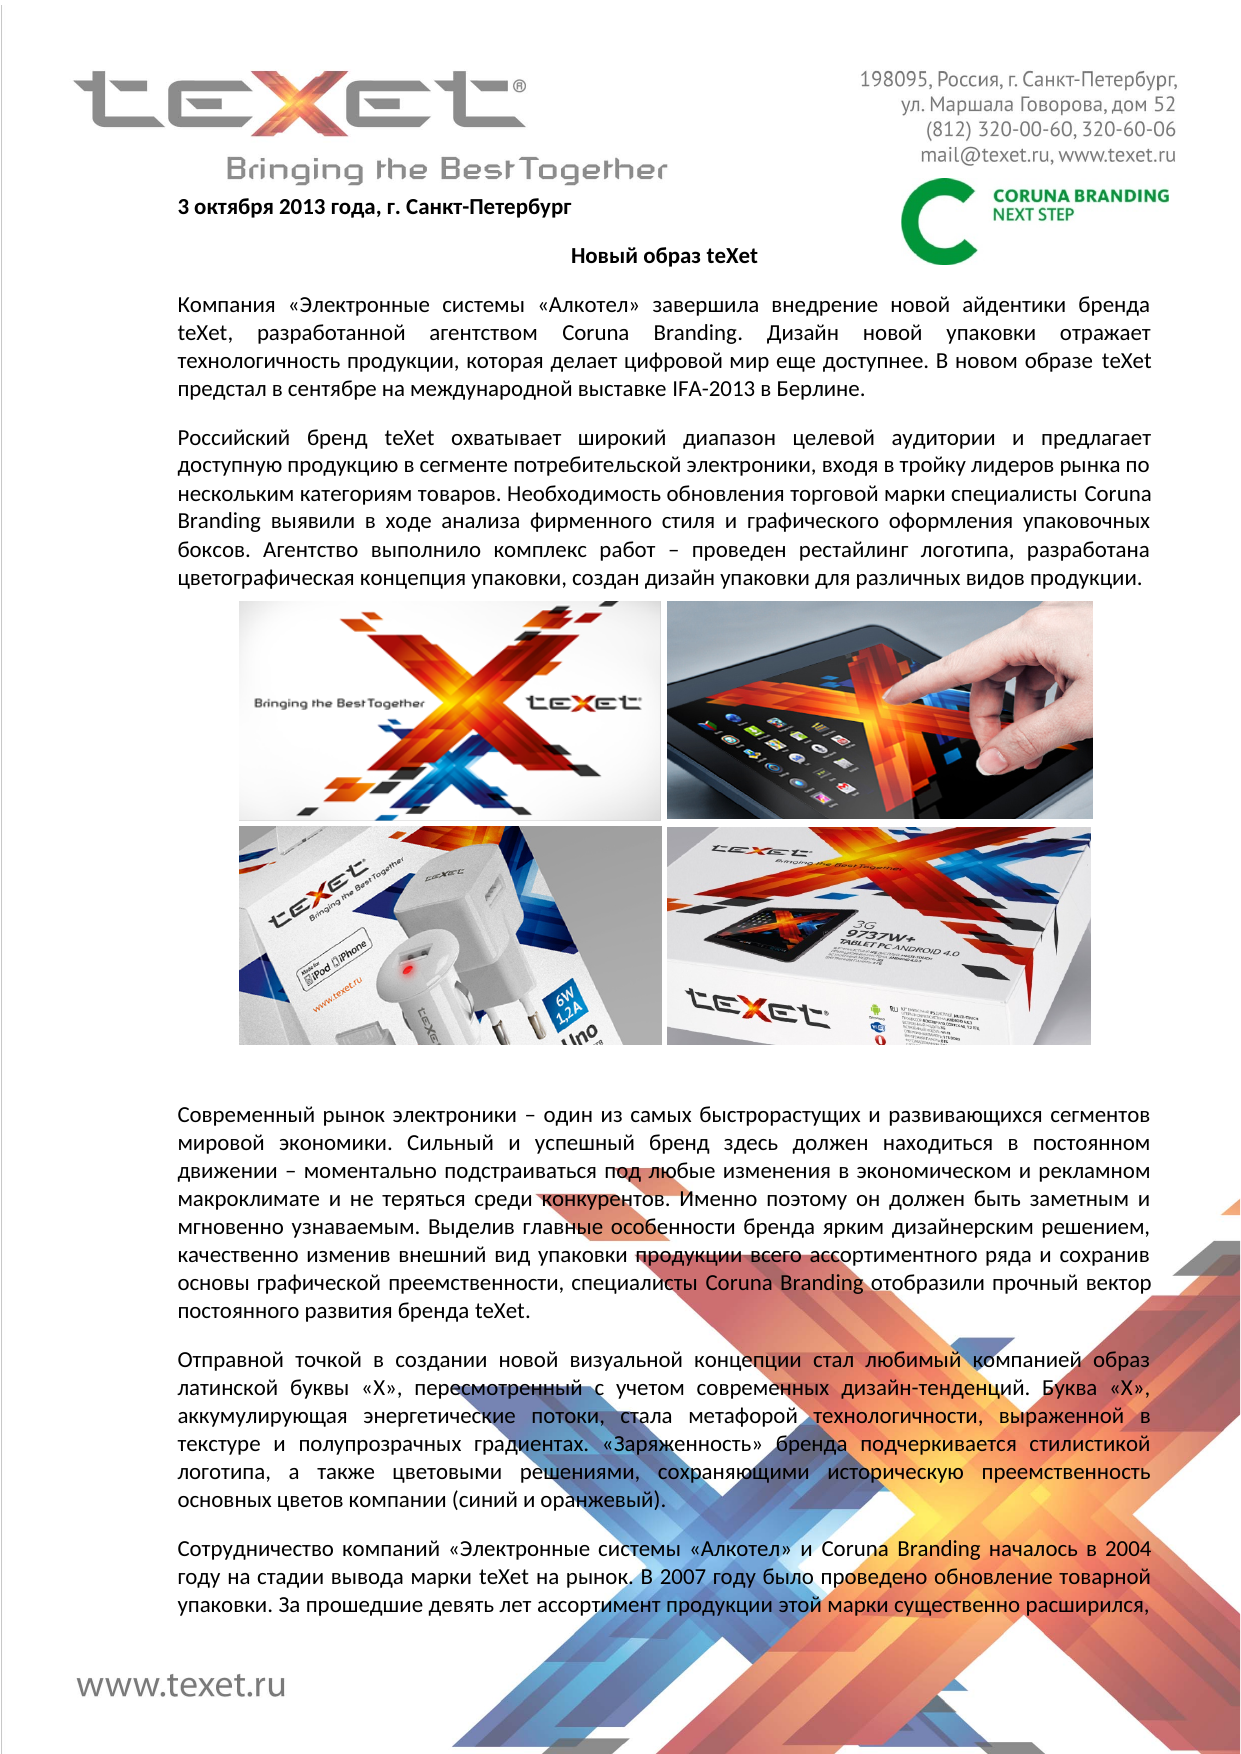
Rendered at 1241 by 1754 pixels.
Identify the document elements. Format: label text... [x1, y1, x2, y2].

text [177, 1534, 1152, 1618]
text 3 октября 2013 года, г. Санкт-Петербург [177, 192, 1152, 220]
picture [1, 5, 1241, 1754]
text Современный рынок электроники – один из самых быстрорастущих и развивающихся сегментов мировой экономики. Сильный и успешный бренд здесь должен находиться в постоянном движении – моментально подстраиваться под любые изменения в экономическом и рекламном макроклимате и не теряться среди конкурентов. Именно поэтому он должен быть заметным и мгновенно узнаваемым. Выделив главные особенности бренда ярким дизайнерским решением, качественно изменив внешний вид упаковки продукции всего ассортиментного ряда и сохранив основы графической преемственности, специалисты Coruna Branding отобразили прочный вектор постоянного развития бренда teXet. [177, 612, 1152, 1324]
text Отправной точкой в создании новой визуальной концепции стал любимый компанией образ латинской буквы «X», пересмотренный с учетом современных дизайн-тенденций. Буква «Х», аккумулирующая энергетические потоки, стала метафорой технологичности, выраженной в текстуре и полупрозрачных градиентах. «Заряженность» бренда подчеркивается стилистикой логотипа, а также цветовыми решениями, сохраняющими историческую преемственность основных цветов компании (синий и оранжевый). [177, 1345, 1152, 1513]
text Новый образ teXet [177, 241, 1152, 269]
text Российский бренд teXet охватывает широкий диапазон целевой аудитории и предлагает доступную продукцию в сегменте потребительской электроники, входя в тройку лидеров рынка по нескольким категориям товаров. Необходимость обновления торговой марки специалисты Coruna Branding выявили в ходе анализа фирменного стиля и графического оформления упаковочных боксов. Агентство выполнило комплекс работ – проведен рестайлинг логотипа, разработана цветографическая концепция упаковки, создан дизайн упаковки для различных видов продукции. [177, 423, 1152, 591]
text Компания «Электронные системы «Алкотел» завершила внедрение новой айдентики бренда teXet, разработанной агентством Coruna Branding. Дизайн новой упаковки отражает технологичность продукции, которая делает цифровой мир еще доступнее. В новом образе teXet предстал в сентябре на международной выставке IFA-2013 в Берлине. [177, 290, 1152, 402]
